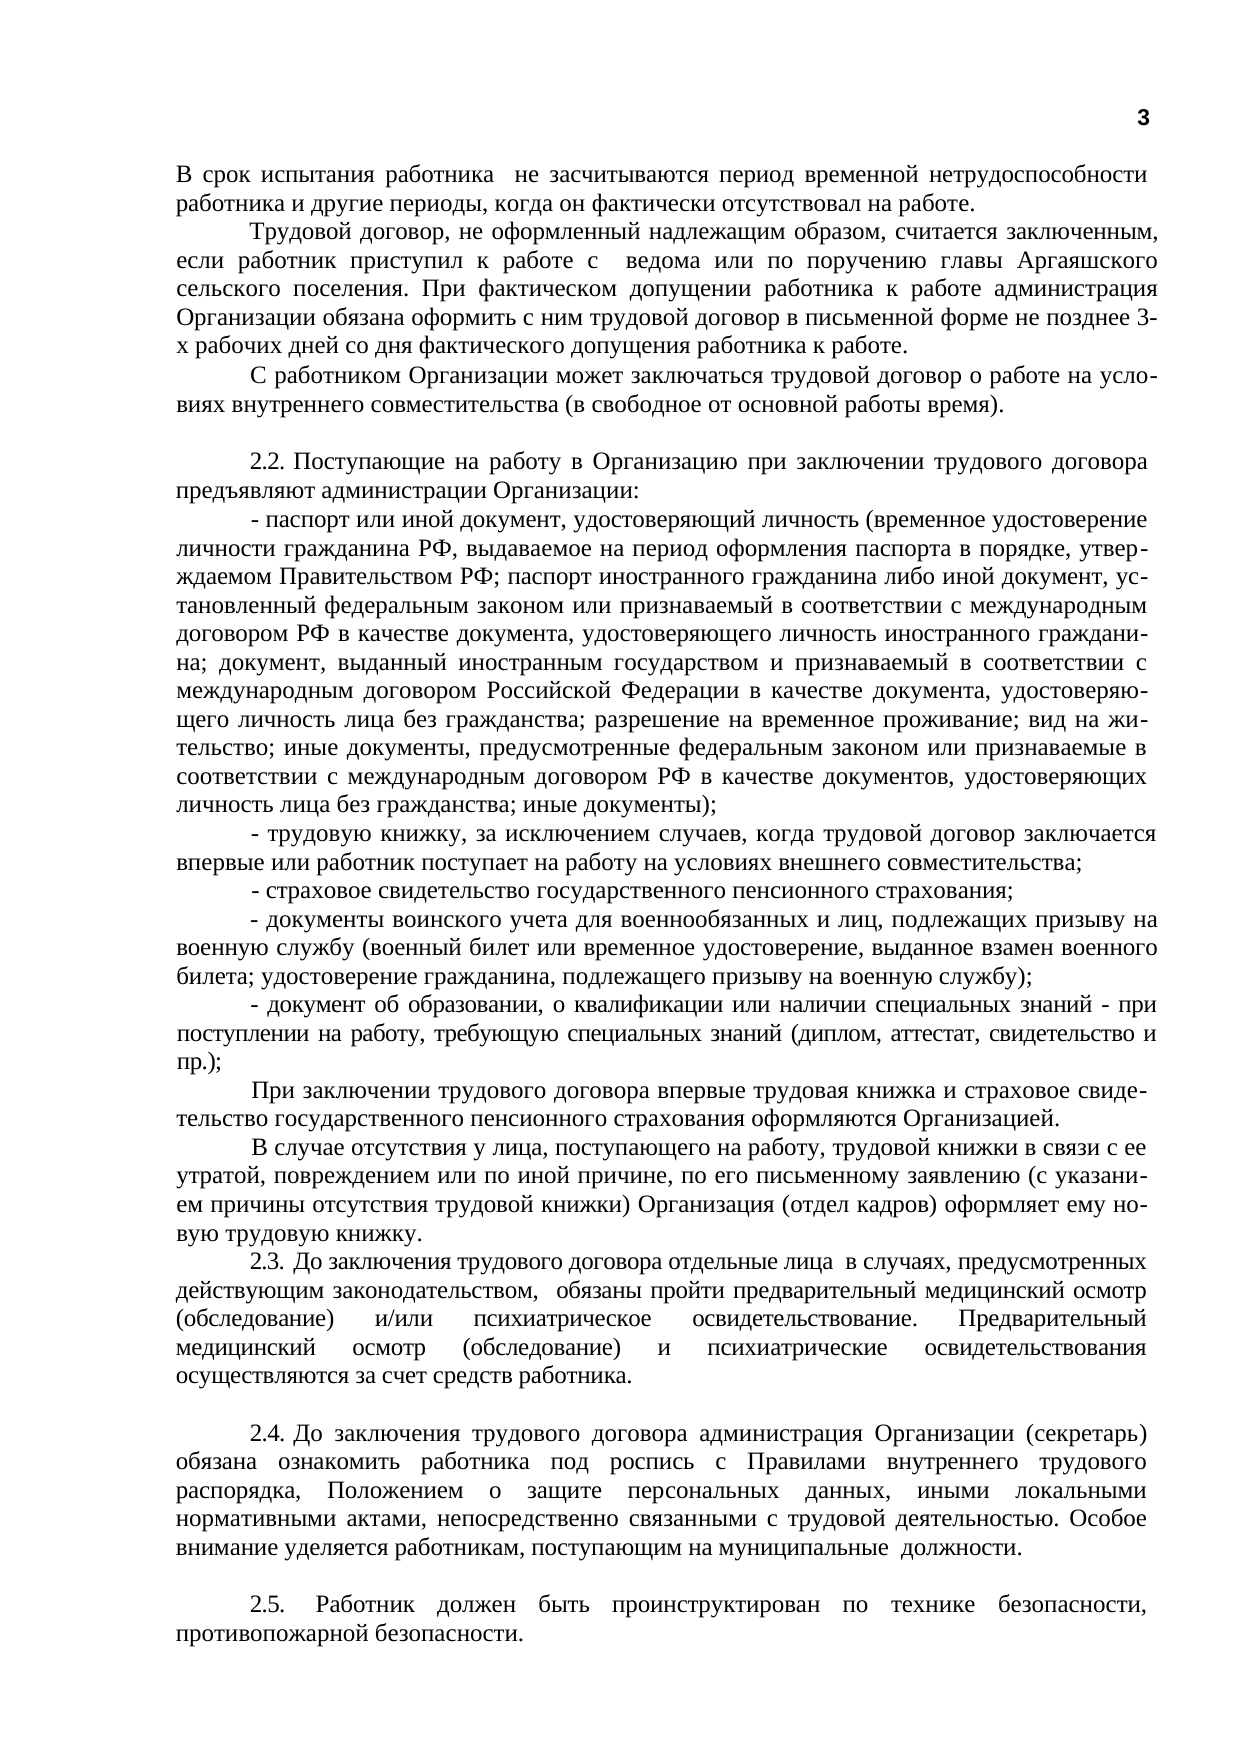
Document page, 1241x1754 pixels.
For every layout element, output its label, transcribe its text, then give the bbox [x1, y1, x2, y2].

text При заключении трудового договора впервые трудовая книжка и страховое свидетельство государственного пенсионного страхования оформляются Организацией. [176, 1075, 1147, 1132]
list До заключения трудового договора отдельные лица в случаях, предусмотренных действующим законодательством, обязаны пройти предварительный медицинский осмотр (обследование) и/или психиатрическое освидетельствование. Предварительный медицинский осмотр (обследование) и психиатрические освидетельствования осуществляются за счет средств работника. [176, 1247, 1147, 1389]
list До заключения трудового договора администрация Организации (секретарь) обязана ознакомить работника под роспись с Правилами внутреннего трудового распорядка, Положением о защите персональных данных, иными локальными нормативными актами, непосредственно связанными с трудовой деятельностью. Особое внимание уделяется работникам, поступающим на муниципальные должности. [176, 1418, 1147, 1561]
text - страховое свидетельство государственного пенсионного страхования; [251, 876, 1159, 904]
text - трудовую книжку, за исключением случаев, когда трудовой договор заключается впервые или работник поступает на работу на условиях внешнего совместительства; [176, 818, 1158, 876]
text - документы воинского учета для военнообязанных и лиц, подлежащих призыву на военную службу (военный билет или временное удостоверение, выданное взамен военного билета; удостоверение гражданина, подлежащего призыву на военную службу); [176, 904, 1159, 990]
text - паспорт или иной документ, удостоверяющий личность (временное удостоверение личности гражданина РФ, выдаваемое на период оформления паспорта в порядке, утверждаемом Правительством РФ; паспорт иностранного гражданина либо иной документ, установленный федеральным законом или признаваемый в соответствии с международным договором РФ в качестве документа, удостоверяющего личность иностранного гражданина; документ, выданный иностранным государством и признаваемый в соответствии с международным договором Российской Федерации в качестве документа, удостоверяющего личность лица без гражданства; разрешение на временное проживание; вид на жительство; иные документы, предусмотренные федеральным законом или признаваемые в соответствии с международным договором РФ в качестве документов, удостоверяющих личность лица без гражданства; иные документы); [176, 504, 1148, 818]
text - документ об образовании, о квалификации или наличии специальных знаний - при поступлении на работу, требующую специальных знаний (диплом, аттестат, свидетельство и пр.); [177, 990, 1158, 1075]
text Трудовой договор, не оформленный надлежащим образом, считается заключенным, если работник приступил к работе с ведома или по поручению главы Аргаяшского сельского поселения. При фактическом допущении работника к работе администрация Организации обязана оформить с ним трудовой договор в письменной форме не позднее 3-х рабочих дней со дня фактического допущения работника к работе. [176, 217, 1159, 360]
list Работник должен быть проинструктирован по технике безопасности, противопожарной безопасности. [176, 1590, 1147, 1647]
text С работником Организации может заключаться трудовой договор о работе на условиях внутреннего совместительства (в свободное от основной работы время). [176, 360, 1158, 419]
text 2.2. Поступающие на работу в Организацию при заключении трудового договора предъявляют администрации Организации: [176, 446, 1149, 504]
text В случае отсутствия у лица, поступающего на работу, трудовой книжки в связи с ее утратой, повреждением или по иной причине, по его письменному заявлению (с указанием причины отсутствия трудовой книжки) Организация (отдел кадров) оформляет ему новую трудовую книжку. [176, 1132, 1148, 1247]
text 3 [1137, 104, 1159, 130]
text В срок испытания работника не засчитываются период временной нетрудоспособности работника и другие периоды, когда он фактически отсутствовал на работе. [176, 159, 1148, 217]
